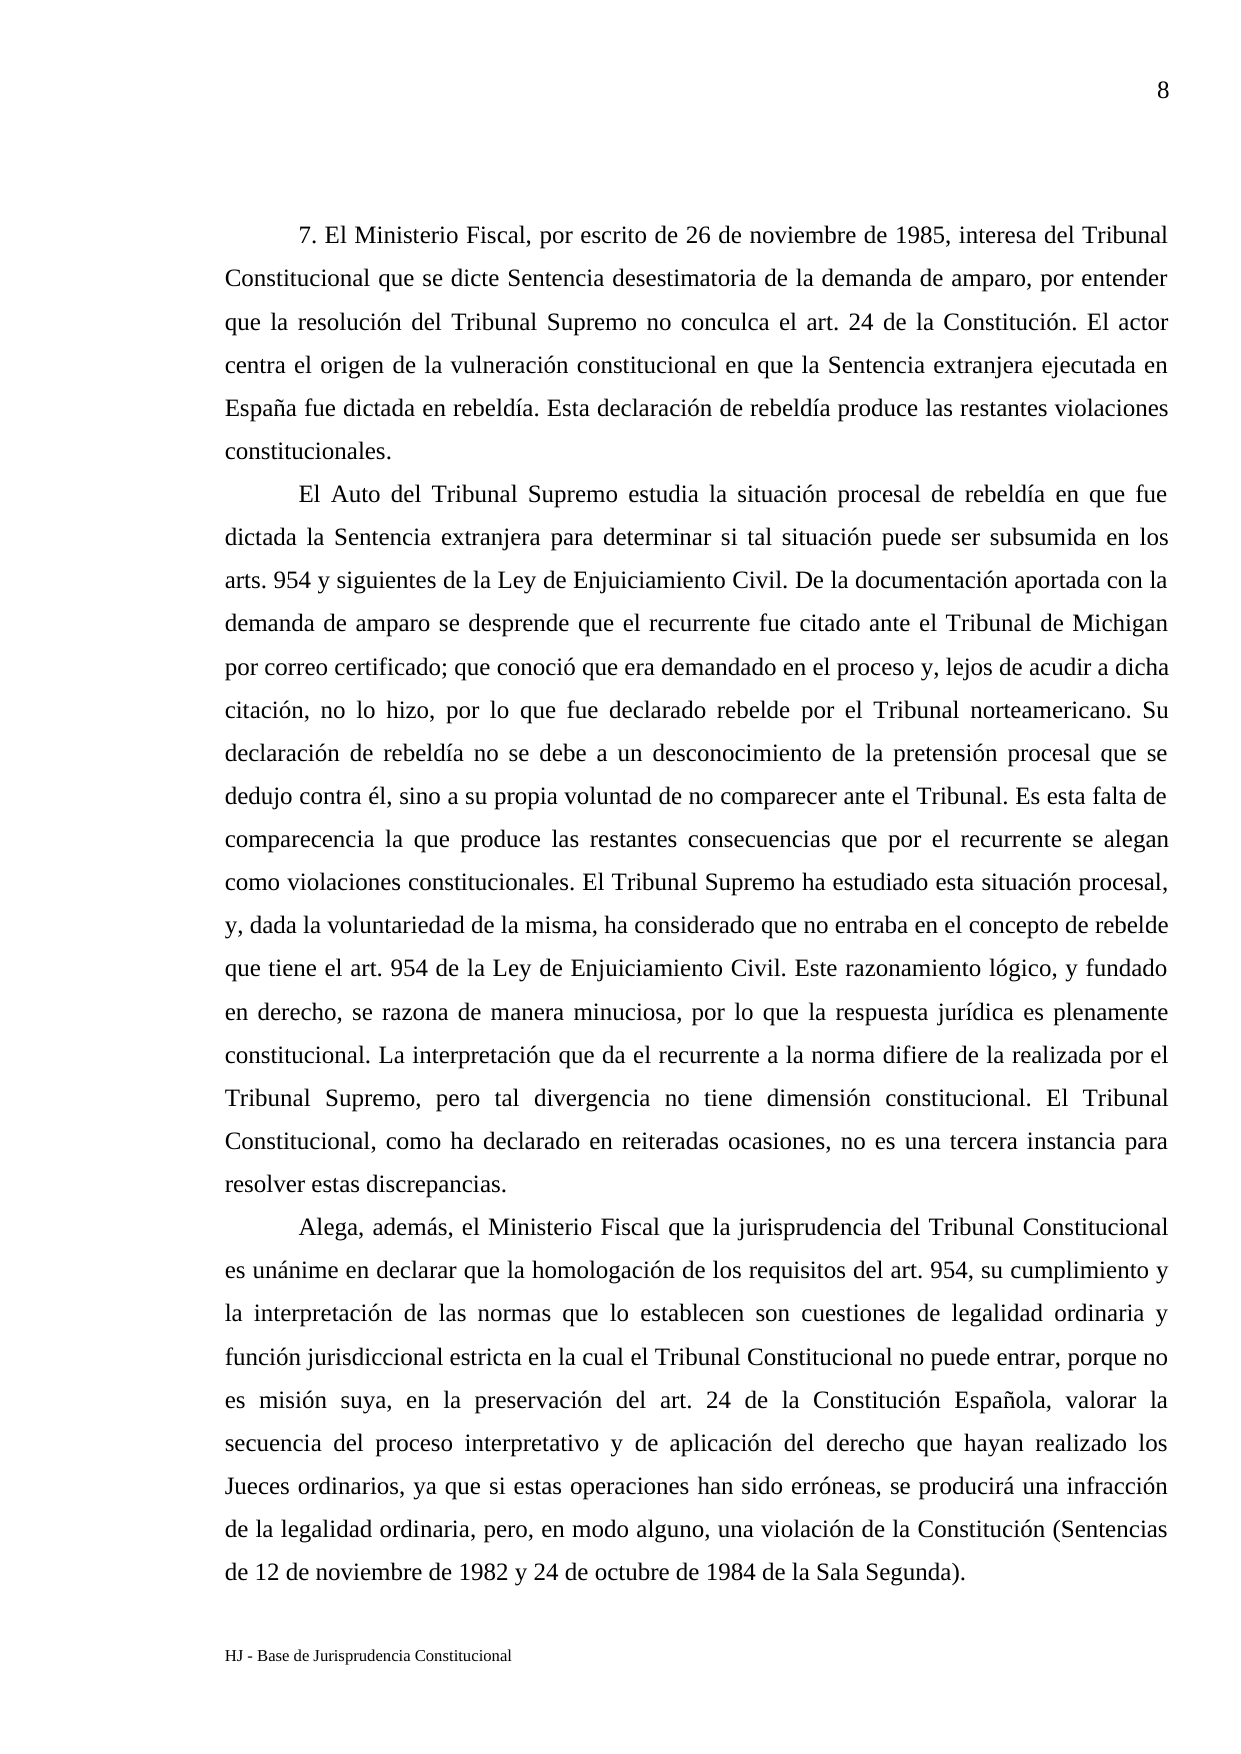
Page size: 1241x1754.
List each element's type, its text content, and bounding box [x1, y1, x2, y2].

text Alega, además, el Ministerio Fiscal que la jurisprudencia del Tribunal Constitucional es unánime en declarar que la homologación de los requisitos del art. 954, su cumplimiento y la interpretación de las normas que lo establecen son cuestiones de legalidad ordinaria y función jurisdiccional estricta en la cual el Tribunal Constitucional no puede entrar, porque no es misión suya, en la preservación del art. 24 de la Constitución Española, valorar la secuencia del proceso interpretativo y de aplicación del derecho que hayan realizado los Jueces ordinarios, ya que si estas operaciones han sido erróneas, se producirá una infracción de la legalidad ordinaria, pero, en modo alguno, una violación de la Constitución (Sentencias de 12 de noviembre de 1982 y 24 de octubre de 1984 de la Sala Segunda). [224, 1212, 1169, 1586]
text El Auto del Tribunal Supremo estudia la situación procesal de rebeldía en que fue dictada la Sentencia extranjera para determinar si tal situación puede ser subsumida en los arts. 954 y siguientes de la Ley de Enjuiciamiento Civil. De la documentación aportada con la demanda de amparo se desprende que el recurrente fue citado ante el Tribunal de Michigan por correo certificado; que conoció que era demandado en el proceso y, lejos de acudir a dicha citación, no lo hizo, por lo que fue declarado rebelde por el Tribunal norteamericano. Su declaración de rebeldía no se debe a un desconocimiento de la pretensión procesal que se dedujo contra él, sino a su propia voluntad de no comparecer ante el Tribunal. Es esta falta de comparecencia la que produce las restantes consecuencias que por el recurrente se alegan como violaciones constitucionales. El Tribunal Supremo ha estudiado esta situación procesal, y, dada la voluntariedad de la misma, ha considerado que no entraba en el concepto de rebelde que tiene el art. 954 de la Ley de Enjuiciamiento Civil. Este razonamiento lógico, y fundado en derecho, se razona de manera minuciosa, por lo que la respuesta jurídica es plenamente constitucional. La interpretación que da el recurrente a la norma difiere de la realizada por el Tribunal Supremo, pero tal divergencia no tiene dimensión constitucional. El Tribunal Constitucional, como ha declarado en reiteradas ocasiones, no es una tercera instancia para resolver estas discrepancias. [224, 479, 1169, 1198]
text 7. El Ministerio Fiscal, por escrito de 26 de noviembre de 1985, interesa del Tribunal Constitucional que se dicte Sentencia desestimatoria de la demanda de amparo, por entender que la resolución del Tribunal Supremo no conculca el art. 24 de la Constitución. El actor centra el origen de la vulneración constitucional en que la Sentencia extranjera ejecutada en España fue dictada en rebeldía. Esta declaración de rebeldía produce las restantes violaciones constitucionales. [224, 220, 1169, 465]
